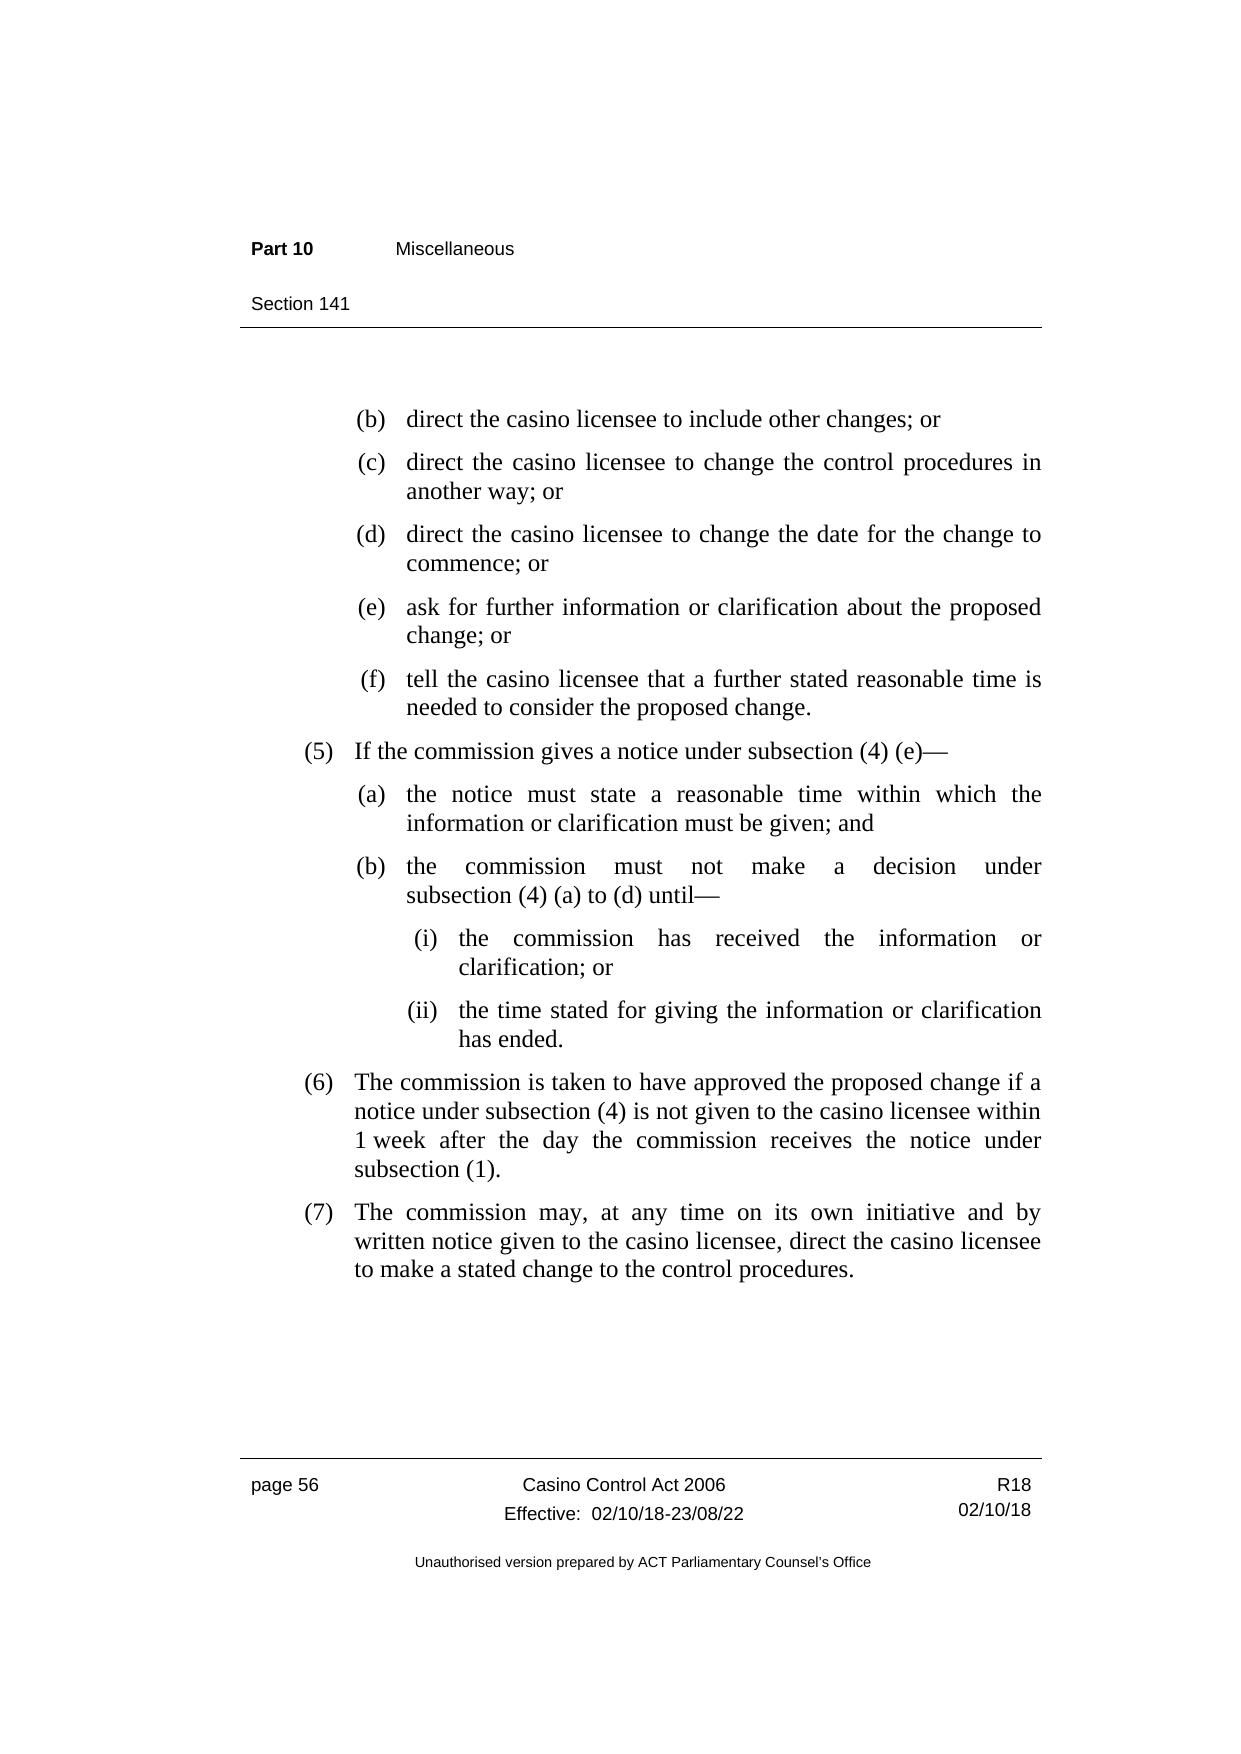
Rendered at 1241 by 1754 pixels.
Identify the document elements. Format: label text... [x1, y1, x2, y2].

text (b) the commission must not make a decision under subsection (4) (a) to (d) until— [239, 851, 1042, 909]
text (6) The commission is taken to have approved the proposed change if a notice under subsection (4) is not given to the casino licensee within 1 week after the day the commission receives the notice under subsection (1). [239, 1067, 1042, 1182]
text (5) If the commission gives a notice under subsection (4) (e)— [239, 736, 1042, 764]
text (7) The commission may, at any time on its own initiative and by written notice given to the casino licensee, direct the casino licensee to make a stated change to the control procedures. [239, 1197, 1042, 1283]
text (a) the notice must state a reasonable time within which the information or clarification must be given; and [239, 779, 1042, 837]
text (e) ask for further information or clarification about the proposed change; or [239, 592, 1042, 649]
text (ii) the time stated for giving the information or clarification has ended. [239, 995, 1042, 1053]
text (c) direct the casino licensee to change the control procedures in another way; or [239, 447, 1042, 505]
text (f) tell the casino licensee that a further stated reasonable time is needed to consider the proposed change. [239, 664, 1042, 721]
text (b) direct the casino licensee to include other changes; or [239, 404, 1042, 433]
text (i) the commission has received the information or clarification; or [239, 923, 1042, 981]
text (d) direct the casino licensee to change the date for the change to commence; or [239, 519, 1042, 577]
